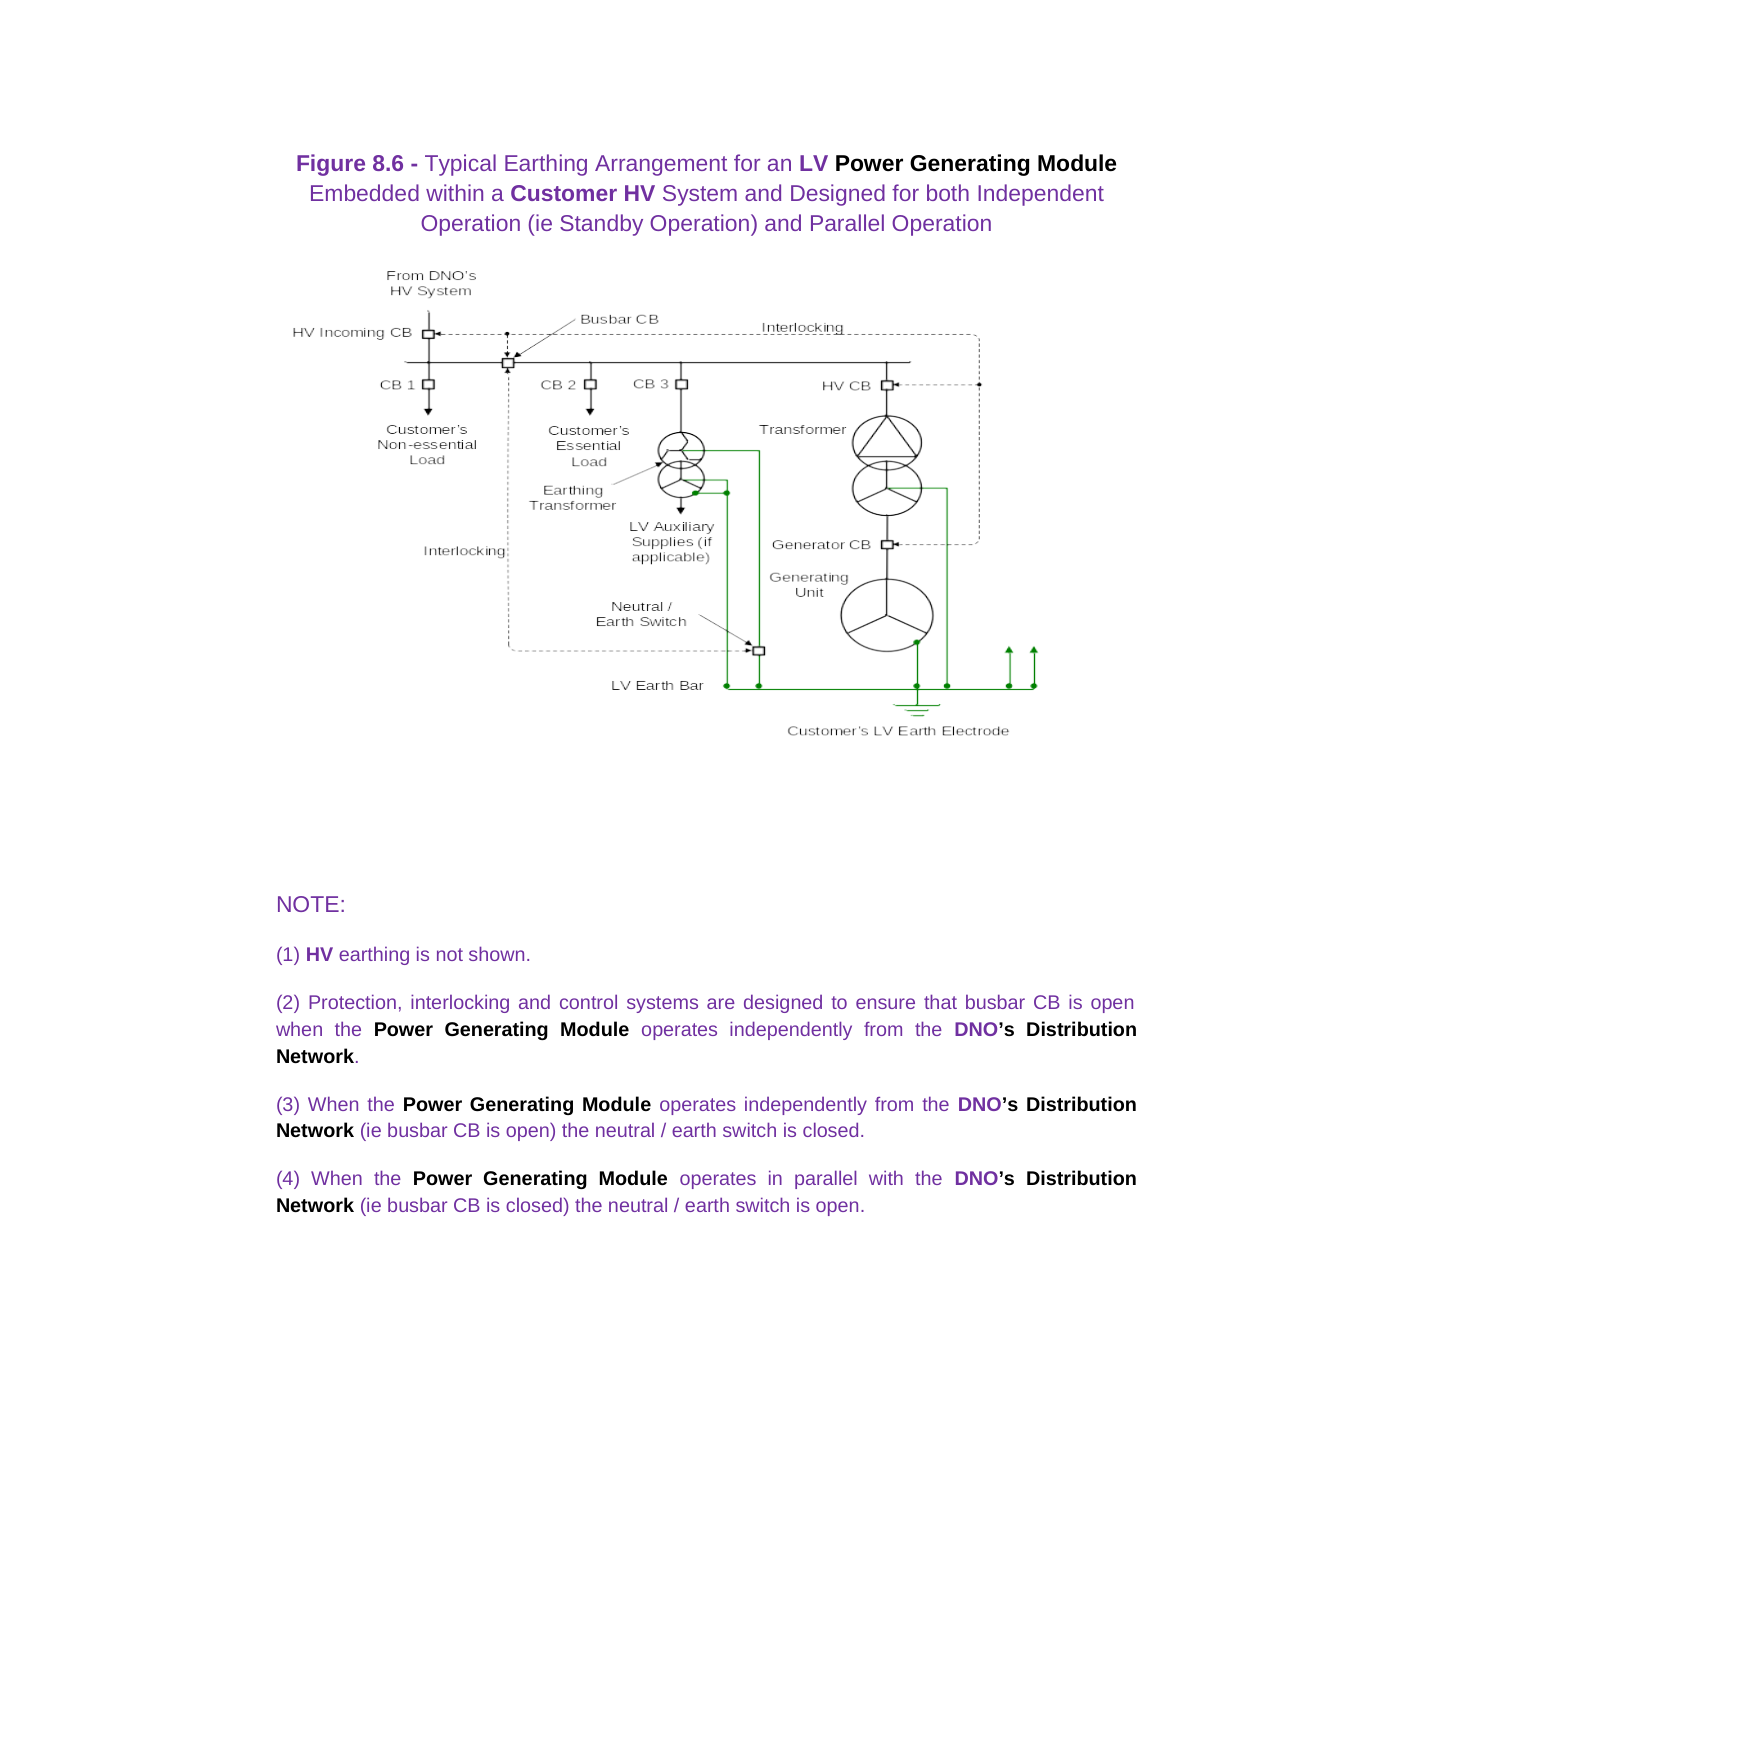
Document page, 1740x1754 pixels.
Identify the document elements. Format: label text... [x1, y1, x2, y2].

text (2) Protection, interlocking and control systems are designed to ensure that busbar CB is open when the Power Generating Module operates independently from the DNO’s Distribution Network. [276, 991, 1137, 1067]
text (3) When the Power Generating Module operates independently from the DNO’s Distribution Network (ie busbar CB is open) the neutral / earth switch is closed. [276, 1092, 1137, 1142]
text Figure 8.6 - Typical Earthing Arrangement for an LV Power Generating Module Embedded within a Customer HV System and Designed for both Independent Operation (ie Standby Operation) and Parallel Operation [276, 150, 1137, 237]
text (1) HV earthing is not shown. [276, 943, 1137, 966]
text NOTE: [276, 891, 1137, 917]
text (4) When the Power Generating Module operates in parallel with the DNO’s Distribution Network (ie busbar CB is closed) the neutral / earth switch is open. [276, 1167, 1137, 1217]
